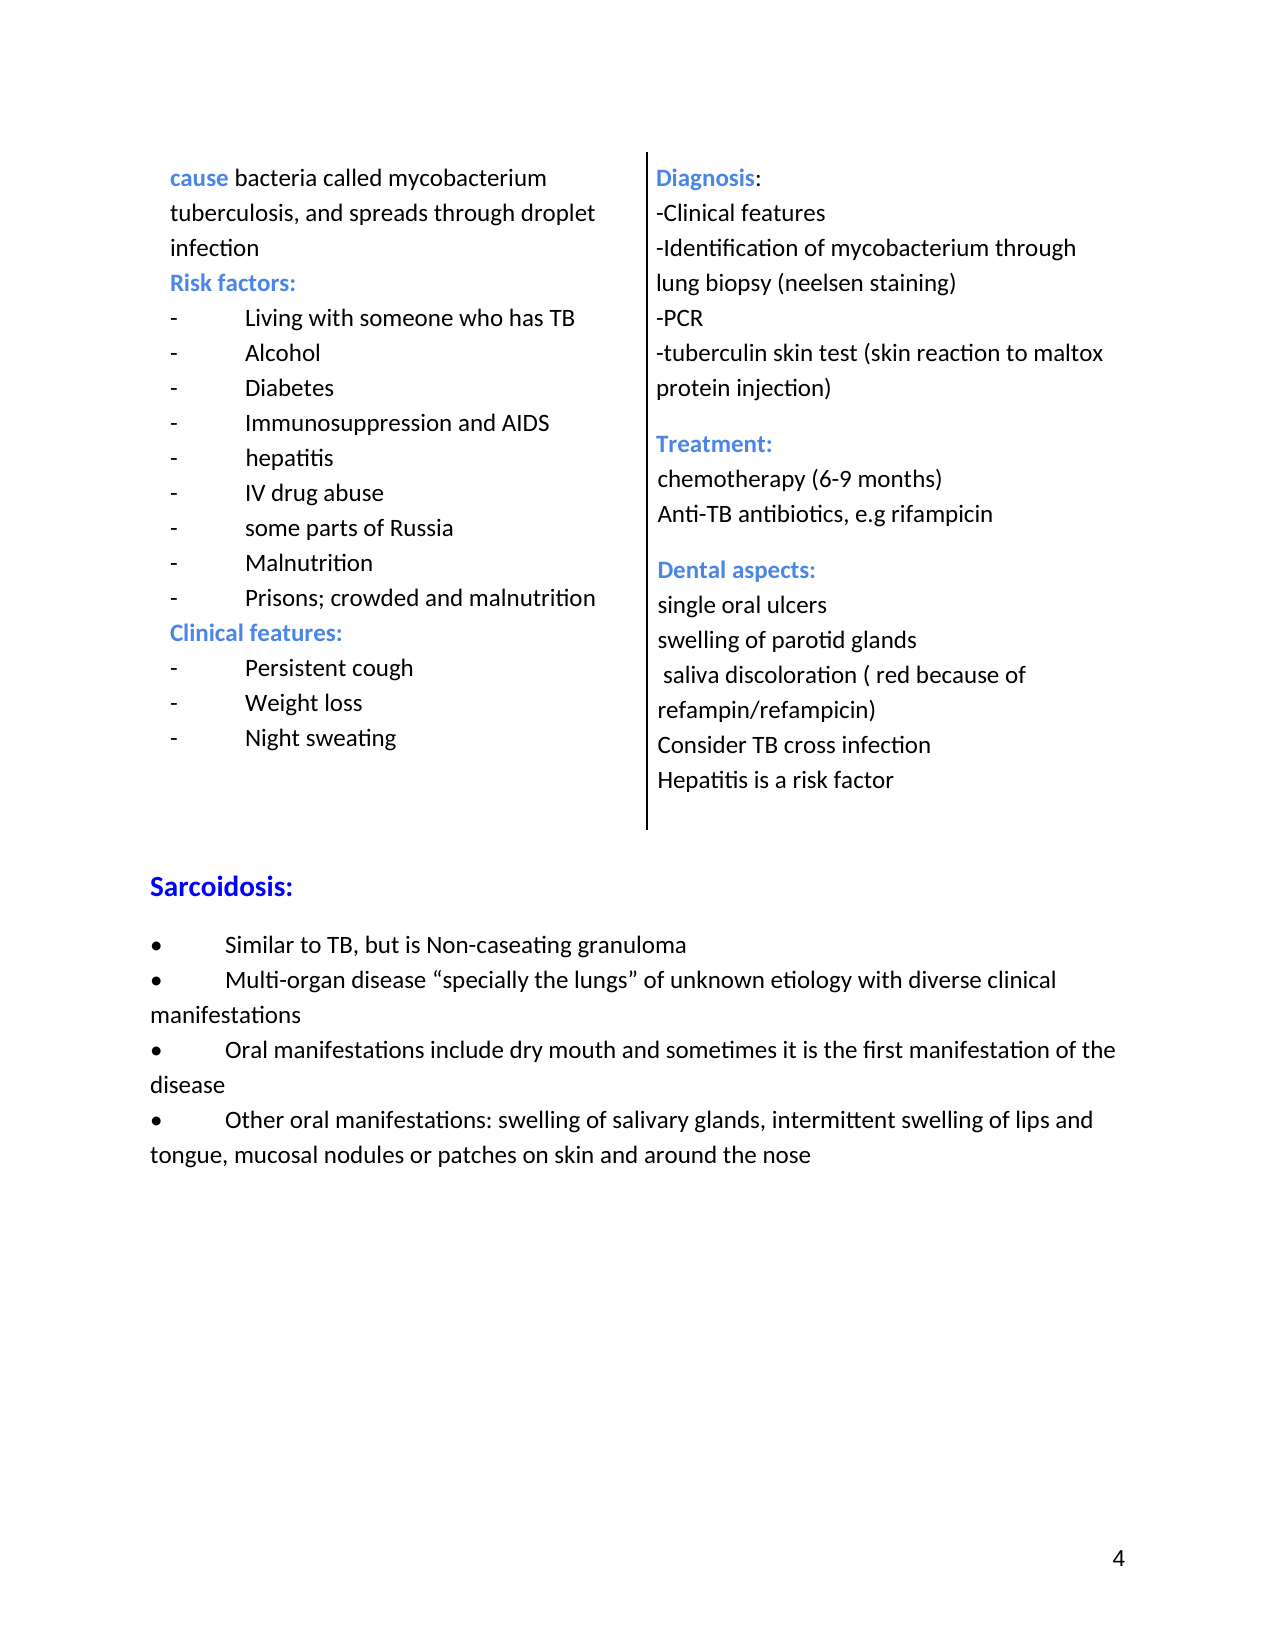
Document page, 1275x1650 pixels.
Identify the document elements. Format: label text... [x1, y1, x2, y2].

table_header cause bacteria called mycobacterium tuberculosis, and spreads through droplet infection Risk factors: - Living with someone who has TB - Alcohol - Diabetes - Immunosuppression and AIDS - hepatitis - IV drug abuse - some parts of Russia - Malnutrition - Prisons; crowded and malnutrition Clinical features: - Persistent cough - Weight loss - Night sweating [160, 152, 646, 830]
table_header Diagnosis: -Clinical features -Identification of mycobacterium through lung biopsy (neelsen staining) -PCR -tuberculin skin test (skin reaction to maltox protein injection) Treatment: chemotherapy (6-9 months) Anti-TB antibiotics, e.g rifampicin Dental aspects: single oral ulcers swelling of parotid glands saliva discoloration ( red because of refampin/refampicin) Consider TB cross infection Hepatitis is a risk factor [648, 152, 1133, 830]
text Sarcoidosis: [150, 832, 1125, 903]
text • Similar to TB, but is Non-caseating granuloma • Multi-organ disease “specially the lungs” of unknown etiology with diverse clinical manifestations • Oral manifestations include dry mouth and sometimes it is the first manifestation of the disease • Other oral manifestations: swelling of salivary glands, intermittent swelling of lips and tongue, mucosal nodules or patches on skin and around the nose [150, 929, 1125, 1200]
